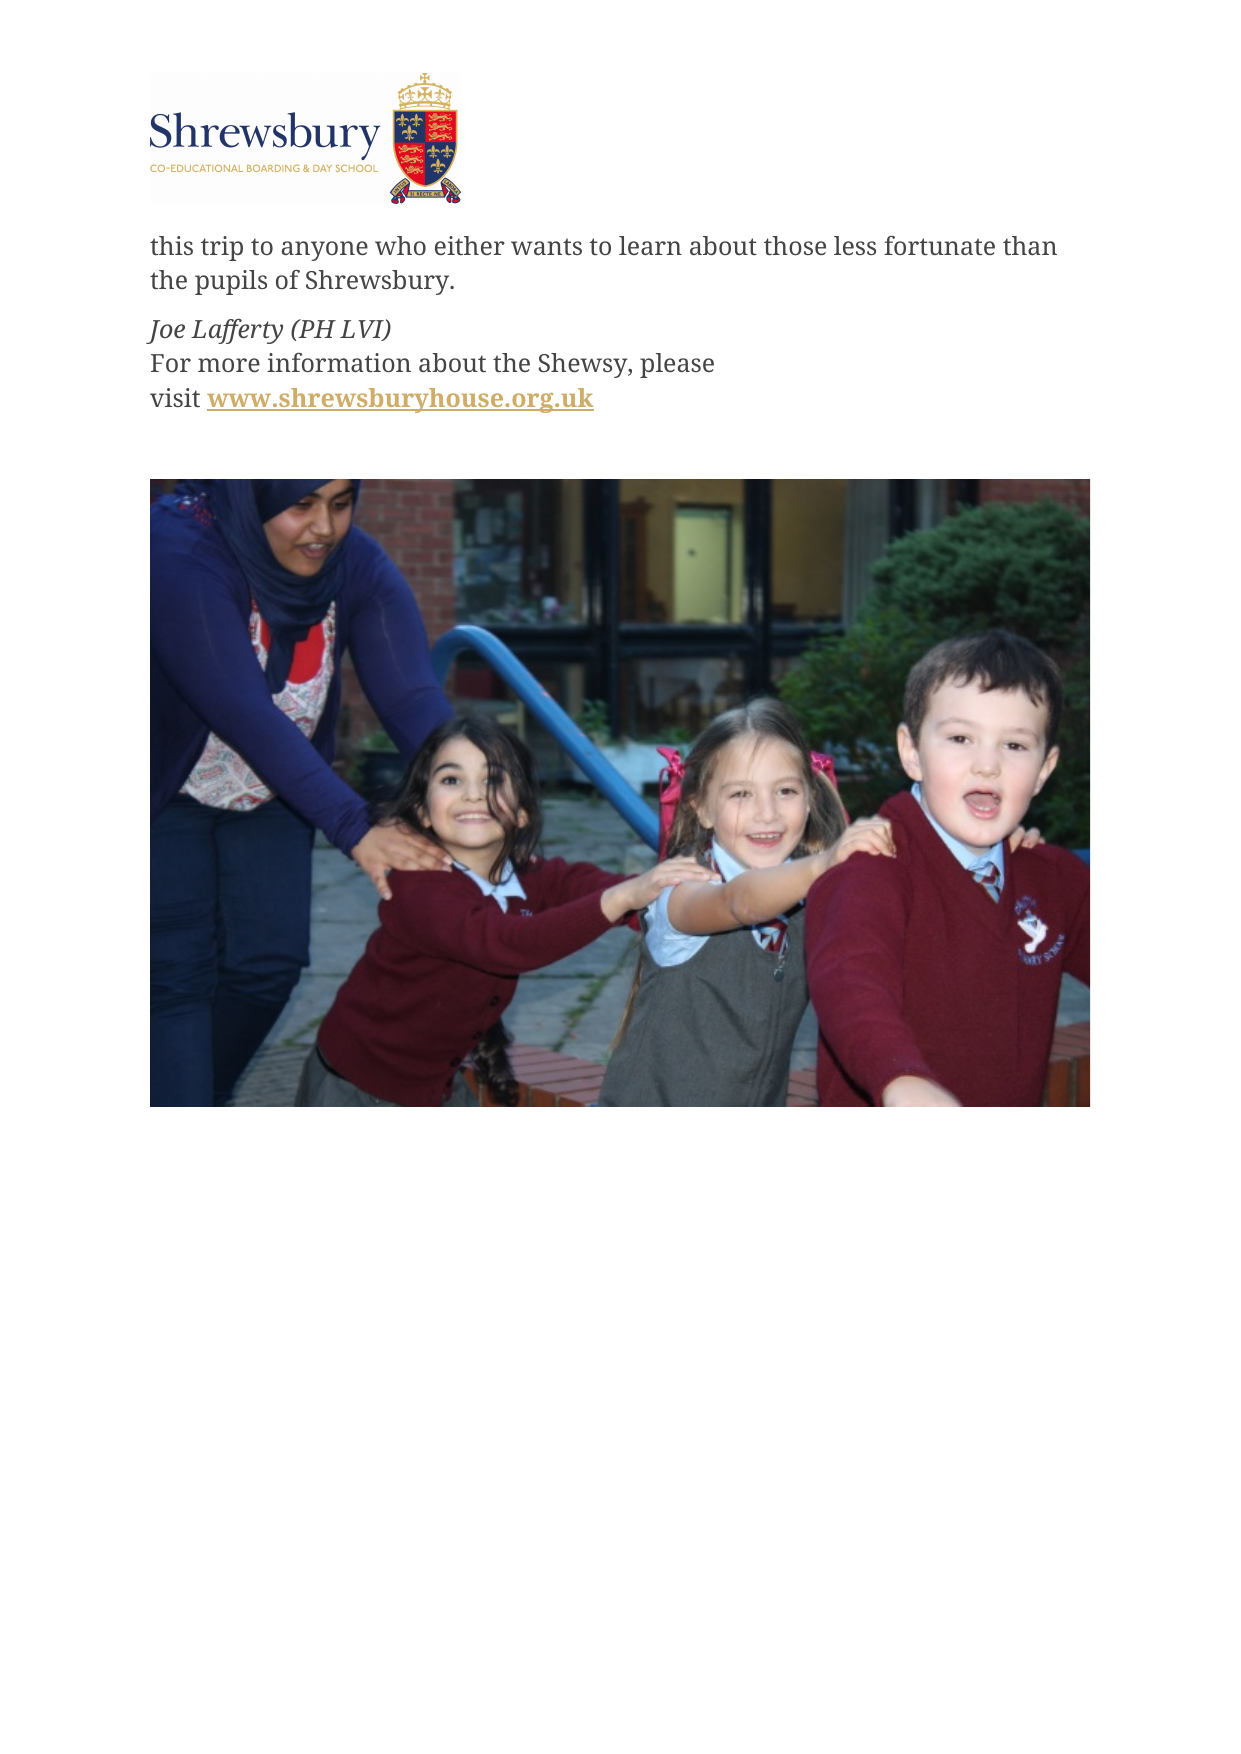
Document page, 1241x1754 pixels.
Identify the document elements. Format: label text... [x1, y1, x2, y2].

picture [150, 479, 1091, 1107]
picture [150, 73, 461, 204]
text Joe Lafferty (PH LVI) [150, 312, 1090, 346]
text For more information about the Shewsy, please visit www.shrewsburyhouse.org.uk [150, 346, 1090, 414]
